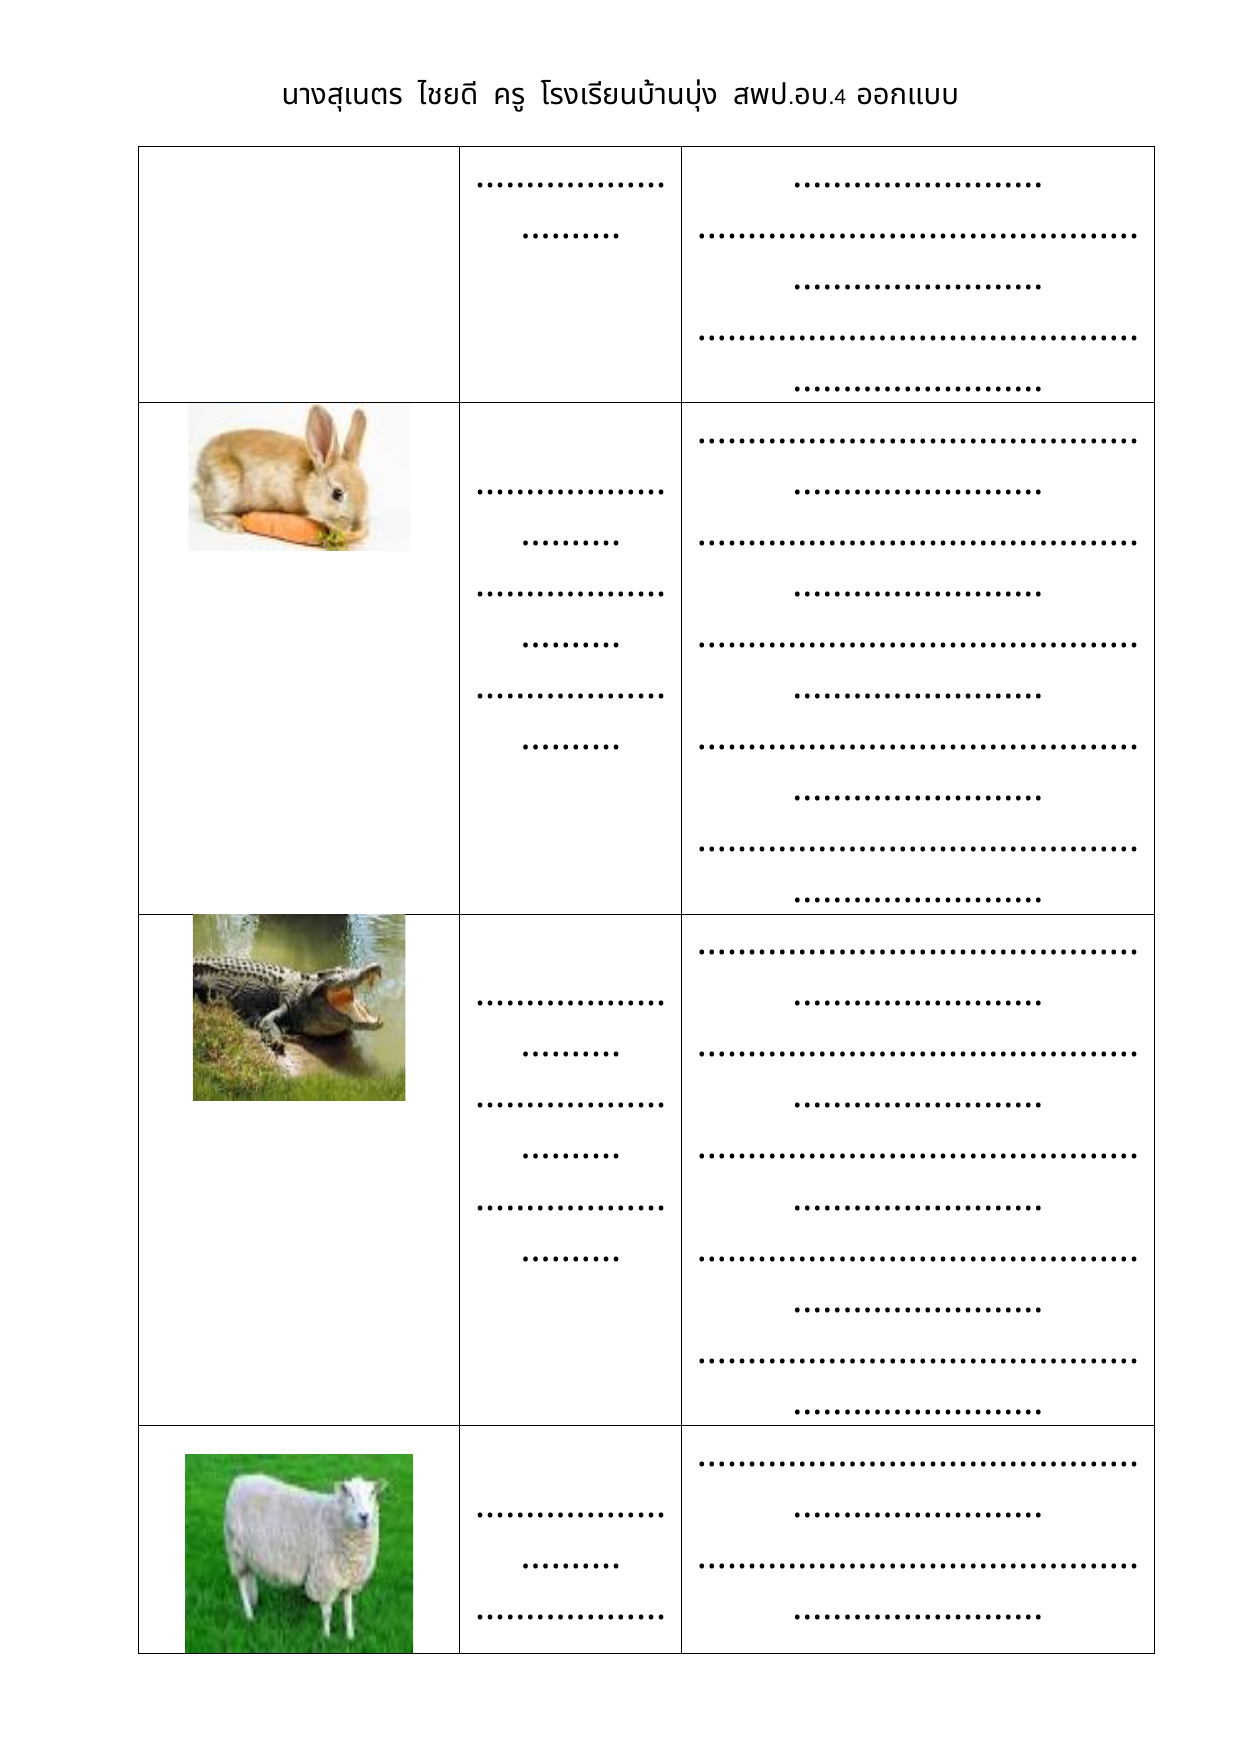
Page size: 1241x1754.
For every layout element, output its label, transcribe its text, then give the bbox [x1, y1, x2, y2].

table_cell [139, 1426, 459, 1653]
table_cell [139, 147, 459, 402]
table_cell [139, 403, 459, 914]
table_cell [682, 147, 1154, 402]
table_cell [460, 1426, 681, 1653]
picture [188, 403, 411, 551]
table_cell ............................. ............................. ............................. [460, 403, 681, 914]
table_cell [682, 1426, 1154, 1653]
table_cell [139, 915, 459, 1425]
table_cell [460, 147, 681, 402]
picture [185, 1454, 414, 1653]
table_cell ............................. ............................. ............................. [460, 915, 681, 1425]
picture [192, 914, 406, 1101]
